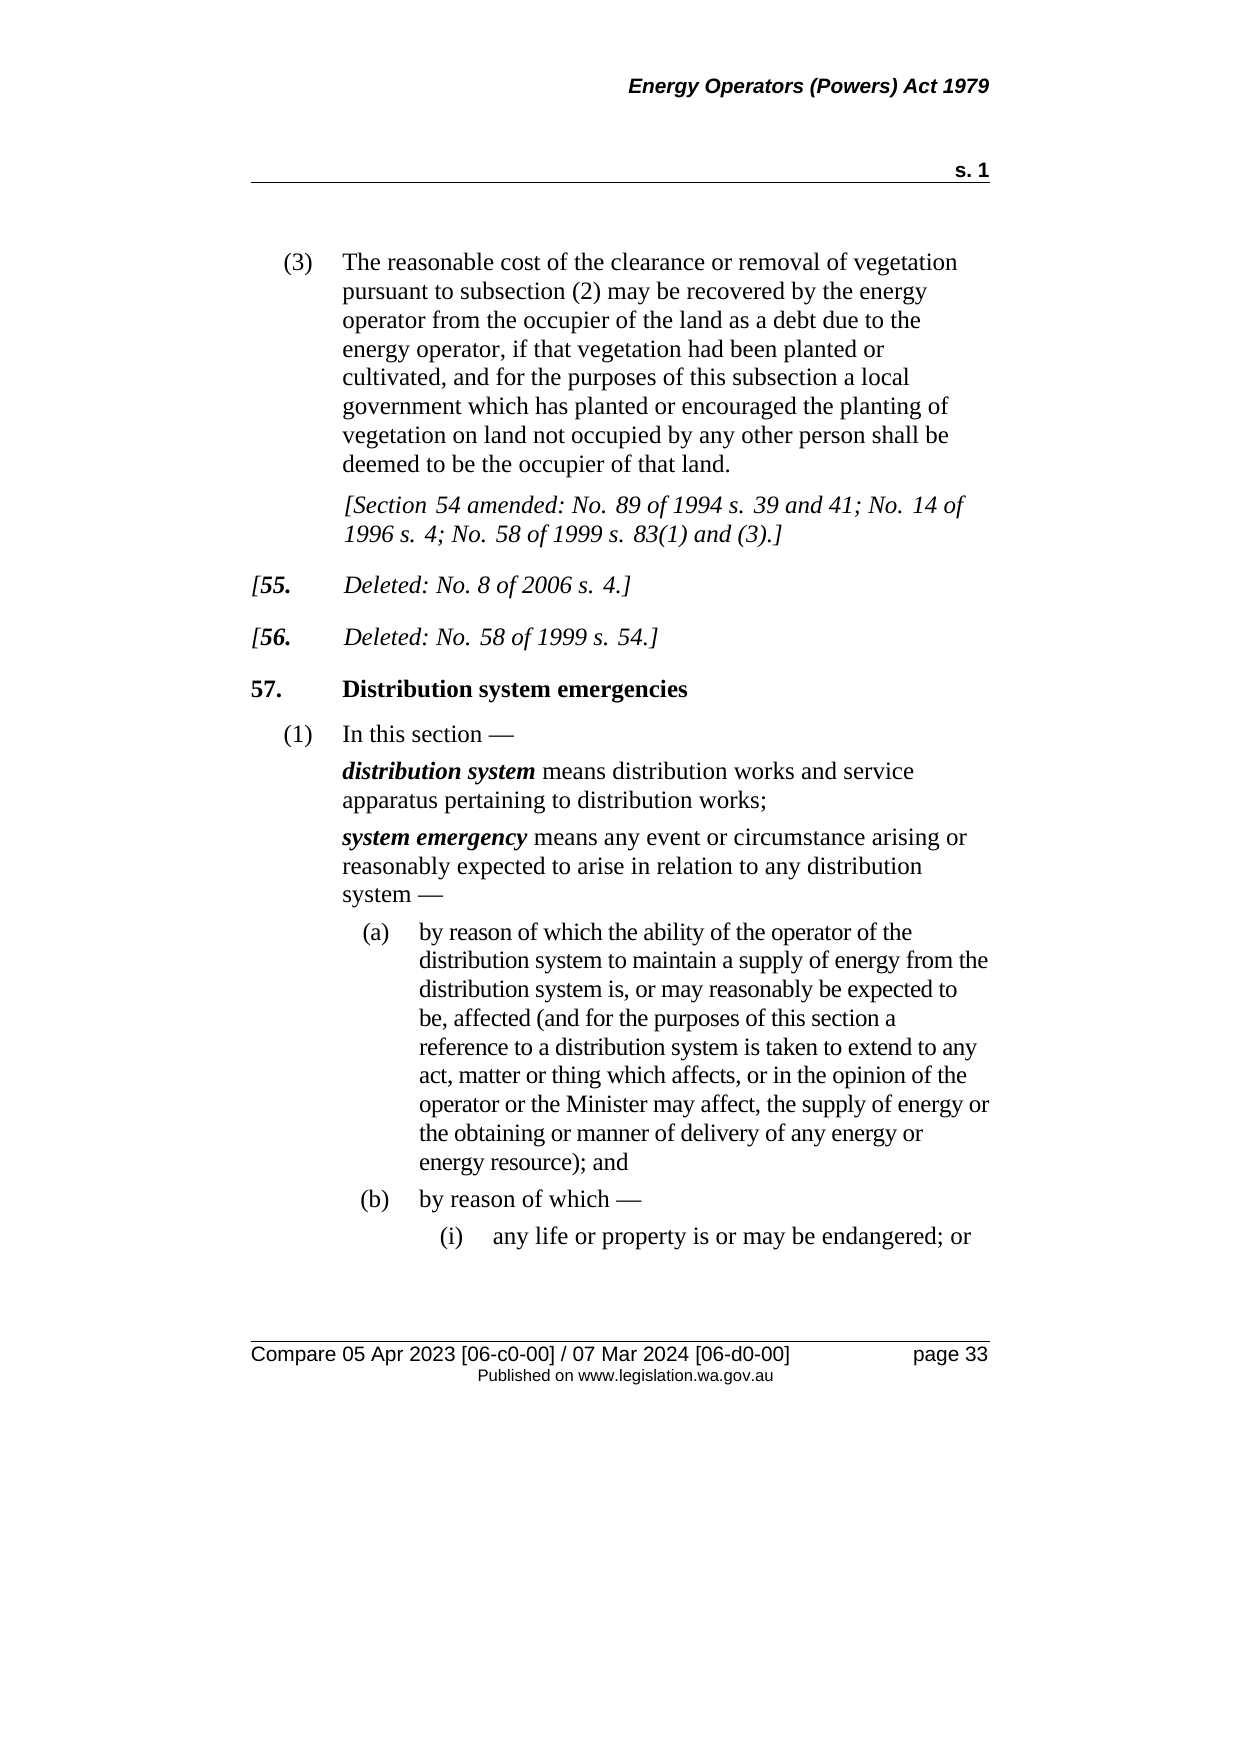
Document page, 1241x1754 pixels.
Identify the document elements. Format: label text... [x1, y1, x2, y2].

text [56. Deleted: No. 58 of 1999 s. 54.] [251, 622, 990, 651]
text [55. Deleted: No. 8 of 2006 s. 4.] [251, 570, 990, 599]
text [Section 54 amended: No. 89 of 1994 s. 39 and 41; No. 14 of 1996 s. 4; No. 58 of 1999 s. 83(1) and (3).] [251, 490, 990, 547]
text (a) by reason of which the ability of the operator of the distribution system to maintain a supply of energy from the distribution system is, or may reasonably be expected to be, affected (and for the purposes of this section a reference to a distribution system is taken to extend to any act, matter or thing which affects, or in the opinion of the operator or the Minister may affect, the supply of energy or the obtaining or manner of delivery of any energy or energy resource); and [251, 917, 990, 1175]
text (1) In this section — [251, 719, 990, 748]
text (b) by reason of which — [251, 1184, 990, 1212]
subtitle 57. Distribution system emergencies [251, 674, 990, 702]
text (i) any life or property is or may be endangered; or [251, 1221, 990, 1249]
text (3) The reasonable cost of the clearance or removal of vegetation pursuant to subsection (2) may be recovered by the energy operator from the occupier of the land as a debt due to the energy operator, if that vegetation had been planted or cultivated, and for the purposes of this subsection a local government which has planted or encouraged the planting of vegetation on land not occupied by any other person shall be deemed to be the occupier of that land. [251, 247, 990, 477]
text system emergency means any event or circumstance arising or reasonably expected to arise in relation to any distribution system — [251, 822, 990, 908]
text distribution system means distribution works and service apparatus pertaining to distribution works; [251, 756, 990, 814]
